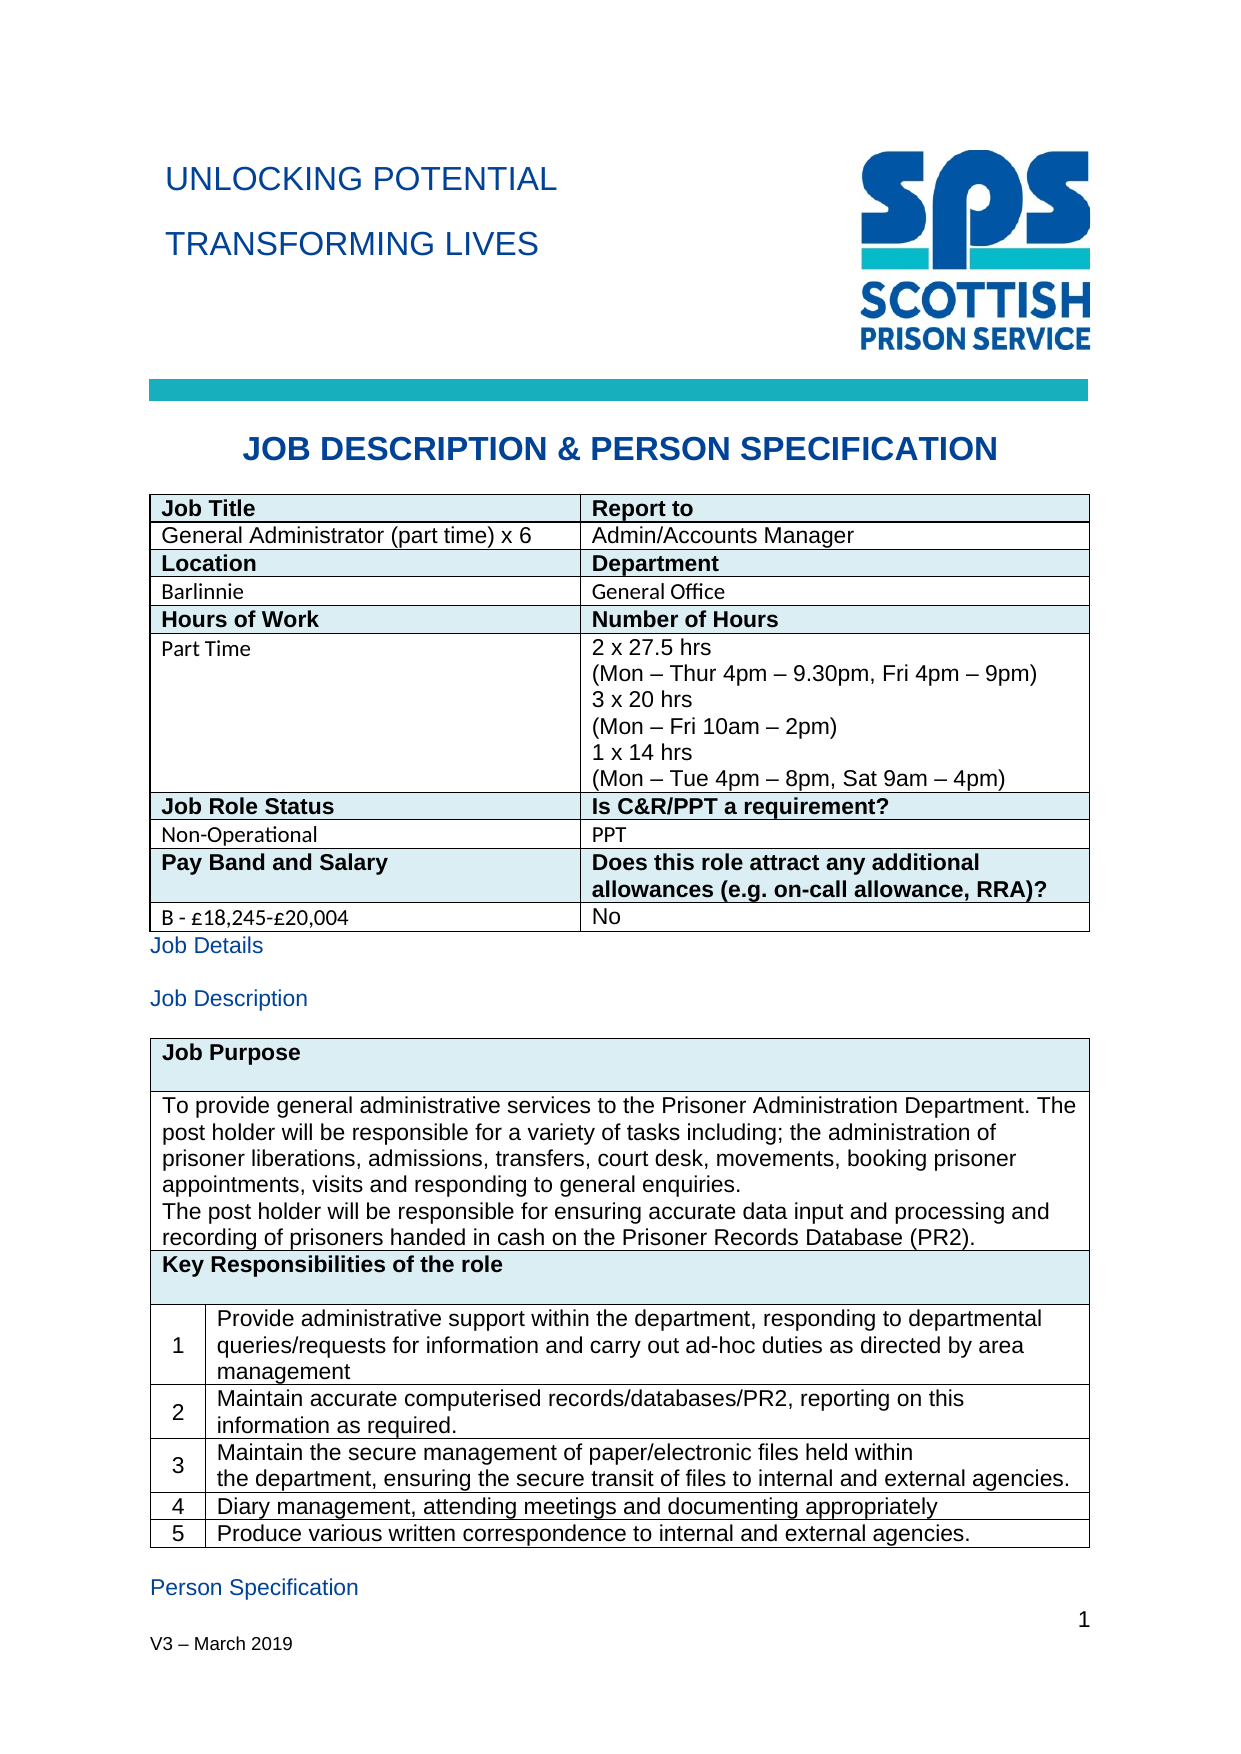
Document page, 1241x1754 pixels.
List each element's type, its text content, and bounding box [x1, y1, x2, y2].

table_cell 5 [151, 1520, 205, 1547]
table_header Job Purpose [151, 1039, 1089, 1091]
table_header Job Title [151, 495, 580, 521]
table_header Report to [581, 495, 1089, 521]
table_cell Number of Hours [581, 606, 1089, 633]
table_cell Does this role attract any additional allowances (e.g. on-call allowance, RRA)? [581, 849, 1089, 902]
picture [860, 150, 1091, 350]
table_cell Job Role Status [151, 793, 580, 819]
table_cell 3 [151, 1439, 205, 1492]
text Person Specification [150, 1574, 1090, 1600]
table_cell Department [581, 550, 1089, 576]
text JOB DESCRIPTION & PERSON SPECIFICATION [150, 429, 1090, 467]
table_cell Key Responsibilities of the role [151, 1251, 1089, 1304]
table_cell Maintain accurate computerised records/databases/PR2, reporting on this information as required. [206, 1385, 1089, 1438]
table_cell Hours of Work [151, 606, 580, 633]
table_cell To provide general administrative services to the Prisoner Administration Department. The post holder will be responsible for a variety of tasks including; the administration of prisoner liberations, admissions, transfers, court desk, movements, booking prisoner appointments, visits and responding to general enquiries. The post holder will be responsible for ensuring accurate data input and processing and recording of prisoners handed in cash on the Prisoner Records Database (PR2). [151, 1092, 1089, 1250]
table_cell Pay Band and Salary [151, 849, 580, 902]
table_cell Diary management, attending meetings and documenting appropriately [206, 1493, 1089, 1519]
table_cell Is C&R/PPT a requirement? [581, 793, 1089, 819]
table_cell Produce various written correspondence to internal and external agencies. [206, 1520, 1089, 1547]
table_cell Admin/Accounts Manager [581, 523, 1089, 549]
table_cell 1 [151, 1305, 205, 1384]
table_cell No [581, 903, 1089, 931]
table_cell 4 [151, 1493, 205, 1519]
text Job Details [150, 932, 1090, 958]
table_cell General Administrator (part time) x 6 [151, 523, 580, 549]
table_cell 2 [151, 1385, 205, 1438]
table_cell Location [151, 550, 580, 576]
table_cell [151, 577, 580, 605]
text Job Description [150, 985, 1090, 1011]
table_cell Provide administrative support within the department, responding to departmental queries/requests for information and carry out ad-hoc duties as directed by area management [206, 1305, 1089, 1384]
table_cell 2 x 27.5 hrs (Mon – Thur 4pm – 9.30pm, Fri 4pm – 9pm) 3 x 20 hrs (Mon – Fri 10am – 2pm) 1 x 14 hrs (Mon – Tue 4pm – 8pm, Sat 9am – 4pm) [581, 634, 1089, 792]
table_cell Maintain the secure management of paper/electronic files held within the department, ensuring the secure transit of files to internal and external agencies. [206, 1439, 1089, 1492]
